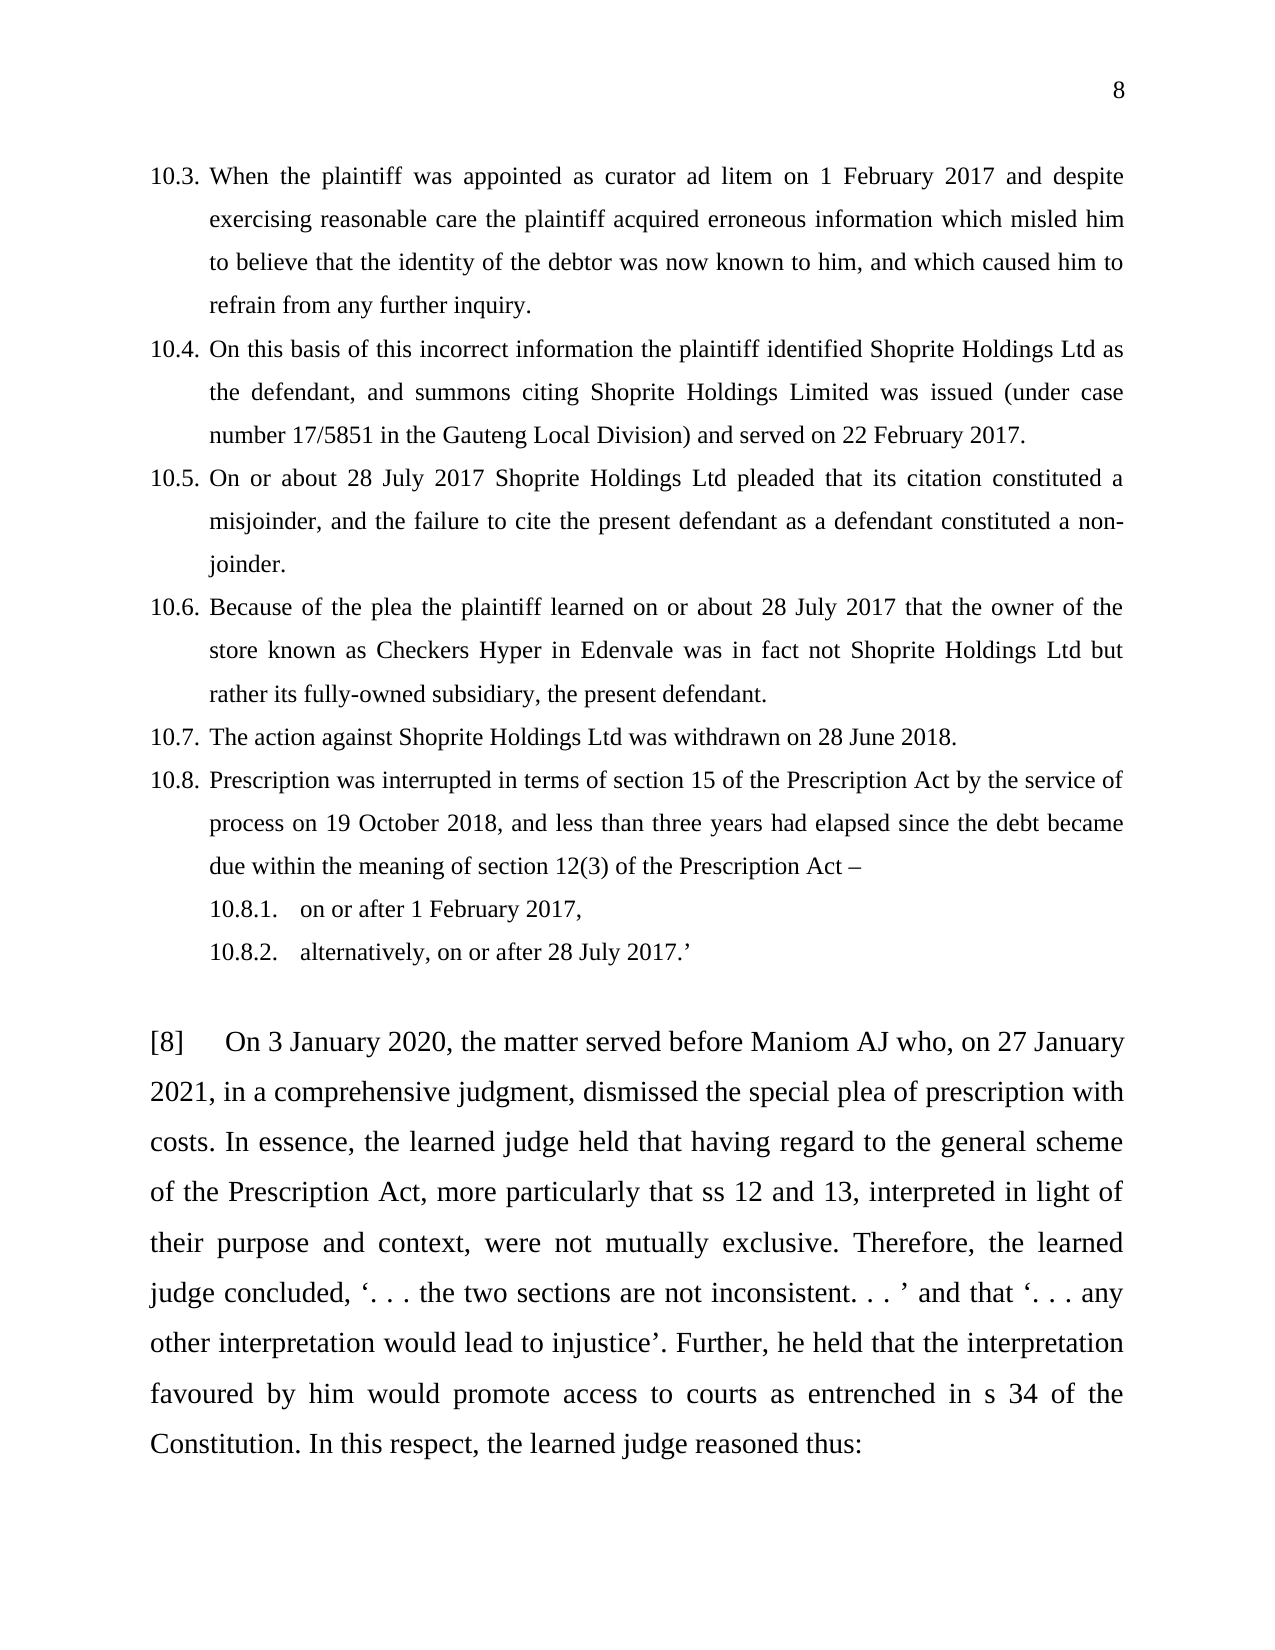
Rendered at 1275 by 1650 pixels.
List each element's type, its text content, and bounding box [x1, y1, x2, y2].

text 10.4. On this basis of this incorrect information the plaintiff identified Shoprite Holdings Ltd as the defendant, and summons citing Shoprite Holdings Limited was issued (under case number 17/5851 in the Gauteng Local Division) and served on 22 February 2017. [150, 334, 1125, 449]
text [8] On 3 January 2020, the matter served before Maniom AJ who, on 27 January 2021, in a comprehensive judgment, dismissed the special plea of prescription with costs. In essence, the learned judge held that having regard to the general scheme of the Prescription Act, more particularly that ss 12 and 13, interpreted in light of their purpose and context, were not mutually exclusive. Therefore, the learned judge concluded, ‘. . . the two sections are not inconsistent. . . ’ and that ‘. . . any other interpretation would lead to injustice’. Further, he held that the interpretation favoured by him would promote access to courts as entrenched in s 34 of the Constitution. In this respect, the learned judge reasoned thus: [150, 1024, 1125, 1460]
text 10.8. Prescription was interrupted in terms of section 15 of the Prescription Act by the service of process on 19 October 2018, and less than three years had elapsed since the debt became due within the meaning of section 12(3) of the Prescription Act – [150, 765, 1125, 880]
text 10.7. The action against Shoprite Holdings Ltd was withdrawn on 28 June 2018. [150, 722, 1125, 751]
text 10.6. Because of the plea the plaintiff learned on or about 28 July 2017 that the owner of the store known as Checkers Hyper in Edenvale was in fact not Shoprite Holdings Ltd but rather its fully-owned subsidiary, the present defendant. [150, 592, 1125, 707]
text 10.3. When the plaintiff was appointed as curator ad litem on 1 February 2017 and despite exercising reasonable care the plaintiff acquired erroneous information which misled him to believe that the identity of the debtor was now known to him, and which caused him to refrain from any further inquiry. [150, 161, 1125, 319]
text 10.8.2. alternatively, on or after 28 July 2017.’ [150, 937, 1125, 966]
text 10.5. On or about 28 July 2017 Shoprite Holdings Ltd pleaded that its citation constituted a misjoinder, and the failure to cite the present defendant as a defendant constituted a non-joinder. [150, 463, 1125, 578]
text 10.8.1. on or after 1 February 2017, [150, 894, 1125, 923]
